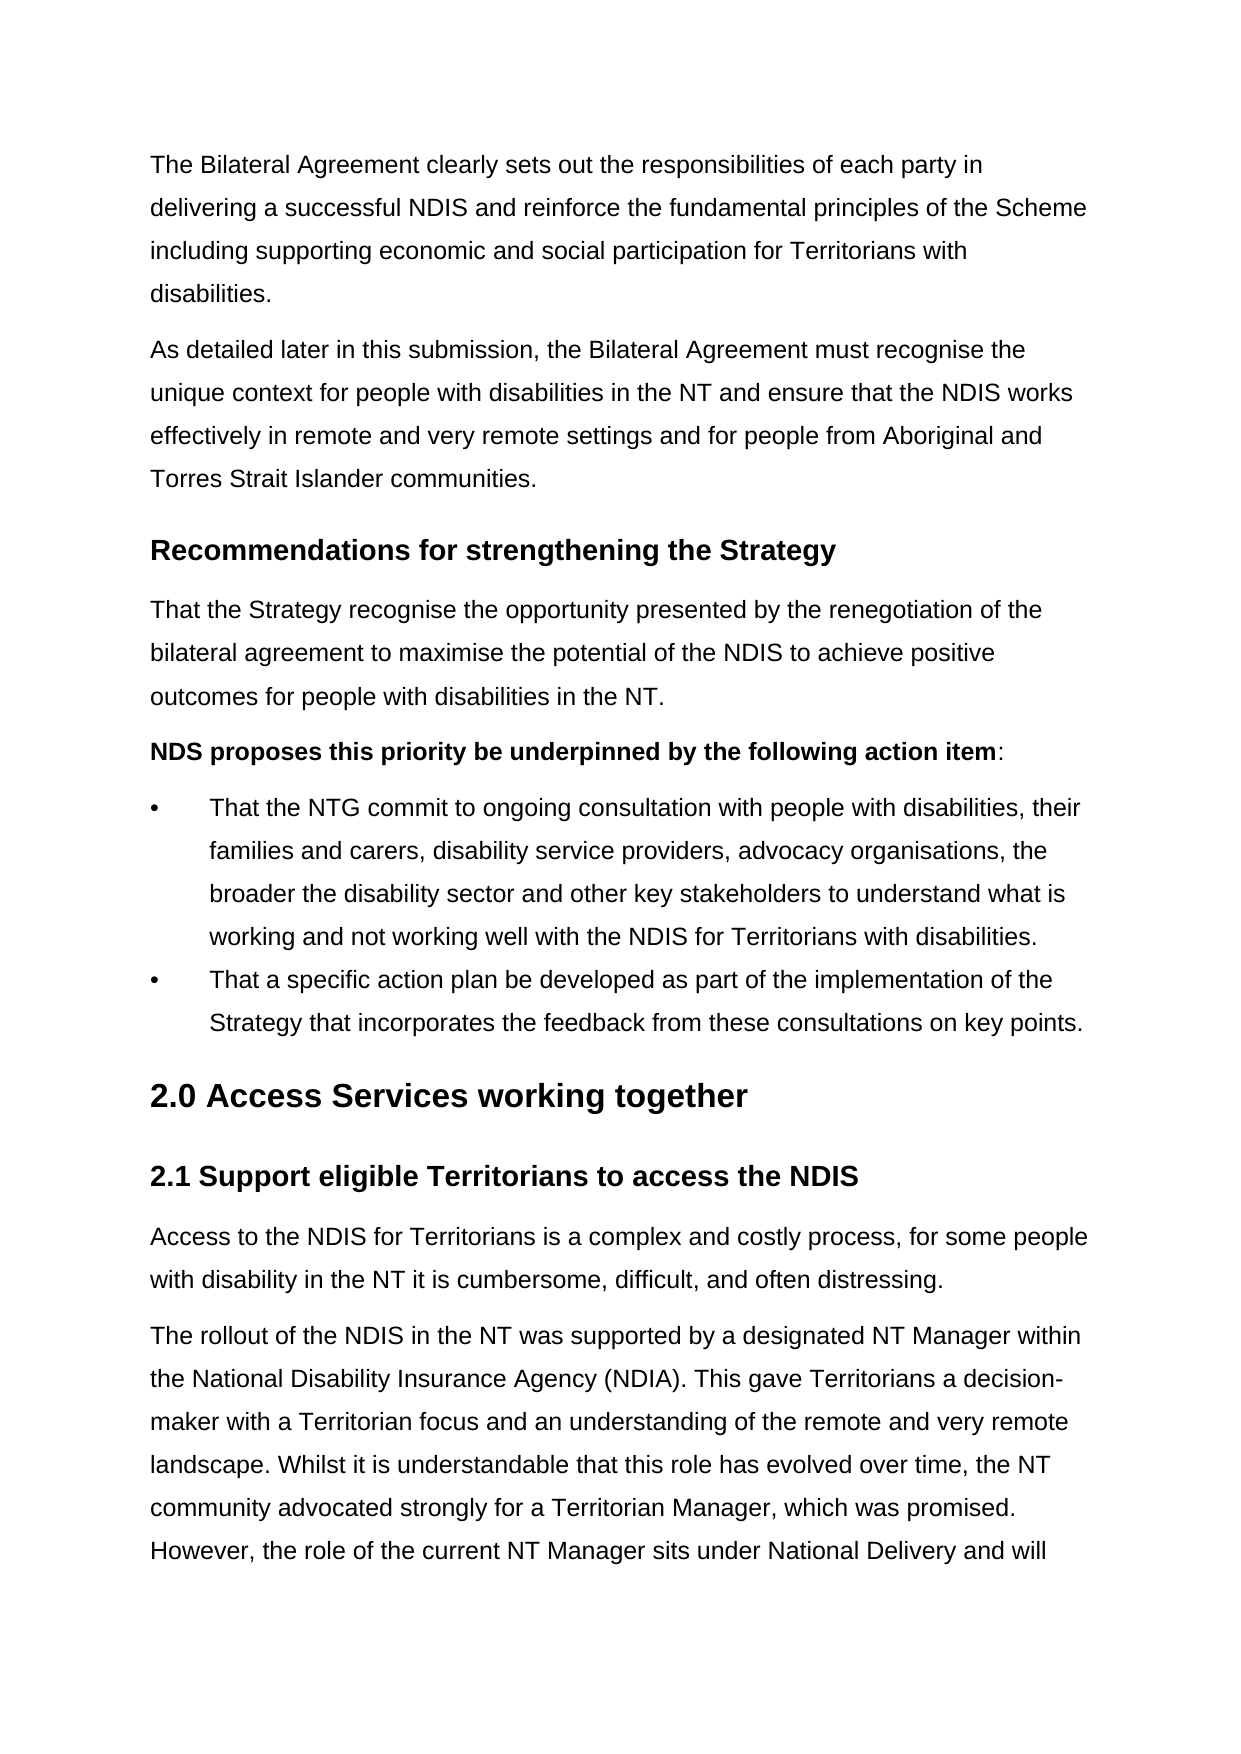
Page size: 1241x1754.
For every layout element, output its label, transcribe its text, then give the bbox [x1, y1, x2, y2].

text The Bilateral Agreement clearly sets out the responsibilities of each party in delivering a successful NDIS and reinforce the fundamental principles of the Scheme including supporting economic and social participation for Territorians with disabilities. [150, 150, 1090, 308]
text That the Strategy recognise the opportunity presented by the renegotiation of the bilateral agreement to maximise the potential of the NDIS to achieve positive outcomes for people with disabilities in the NT. [150, 595, 1090, 710]
text NDS proposes this priority be underpinned by the following action item: [150, 737, 1090, 766]
text That the NTG commit to ongoing consultation with people with disabilities, their families and carers, disability service providers, advocacy organisations, the broader the disability sector and other key stakeholders to understand what is working and not working well with the NDIS for Territorians with disabilities. [150, 793, 1090, 951]
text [150, 1321, 1090, 1565]
text As detailed later in this submission, the Bilateral Agreement must recognise the unique context for people with disabilities in the NT and ensure that the NDIS works effectively in remote and very remote settings and for people from Aboriginal and Torres Strait Islander communities. [150, 335, 1090, 493]
subtitle 2.0 Access Services working together [150, 1077, 1090, 1115]
text That a specific action plan be developed as part of the implementation of the Strategy that incorporates the feedback from these consultations on key points. [150, 965, 1090, 1037]
subtitle Recommendations for strengthening the Strategy [150, 532, 1090, 566]
subtitle 2.1 Support eligible Territorians to access the NDIS [150, 1159, 1090, 1193]
text Access to the NDIS for Territorians is a complex and costly process, for some people with disability in the NT it is cumbersome, difficult, and often distressing. [150, 1222, 1090, 1294]
